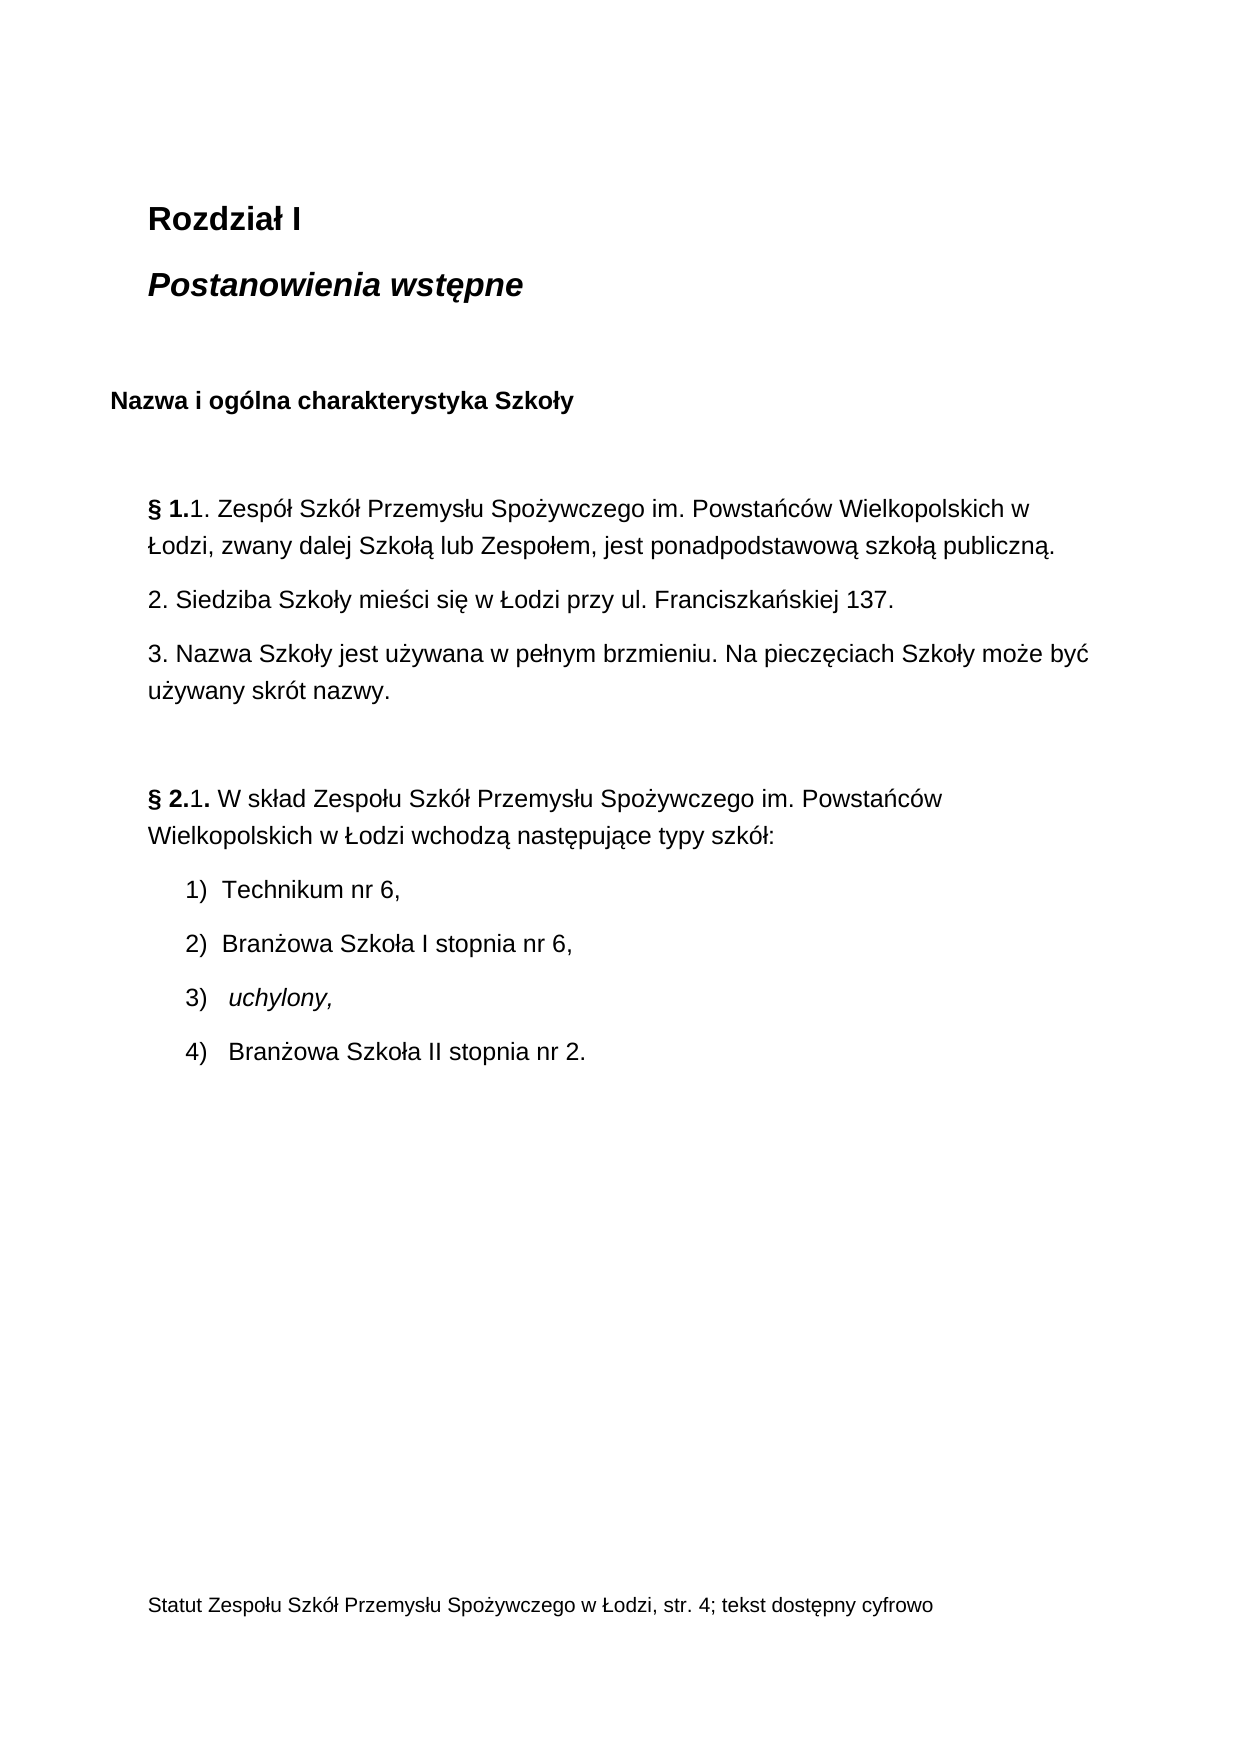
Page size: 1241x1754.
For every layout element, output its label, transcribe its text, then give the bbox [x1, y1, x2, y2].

subtitle Postanowienia wstępne [148, 265, 1092, 303]
text 3. Nazwa Szkoły jest używana w pełnym brzmieniu. Na pieczęciach Szkoły może być używany skrót nazwy. [148, 639, 1092, 705]
title Rozdział I [148, 198, 1092, 237]
text § 1.1. Zespół Szkół Przemysłu Spożywczego im. Powstańców Wielkopolskich w Łodzi, zwany dalej Szkołą lub Zespołem, jest ponadpodstawową szkołą publiczną. [148, 493, 1092, 559]
subtitle Nazwa i ogólna charakterystyka Szkoły [110, 386, 1092, 414]
list Branżowa Szkoła I stopnia nr 6, [185, 929, 1092, 958]
text § 2.1. W skład Zespołu Szkół Przemysłu Spożywczego im. Powstańców Wielkopolskich w Łodzi wchodzą następujące typy szkół: [148, 784, 1092, 850]
text 2. Siedziba Szkoły mieści się w Łodzi przy ul. Franciszkańskiej 137. [148, 585, 1092, 613]
text 3) uchylony, [185, 983, 1092, 1012]
list Technikum nr 6, [185, 875, 1092, 904]
text 4) Branżowa Szkoła II stopnia nr 2. [185, 1037, 1092, 1066]
